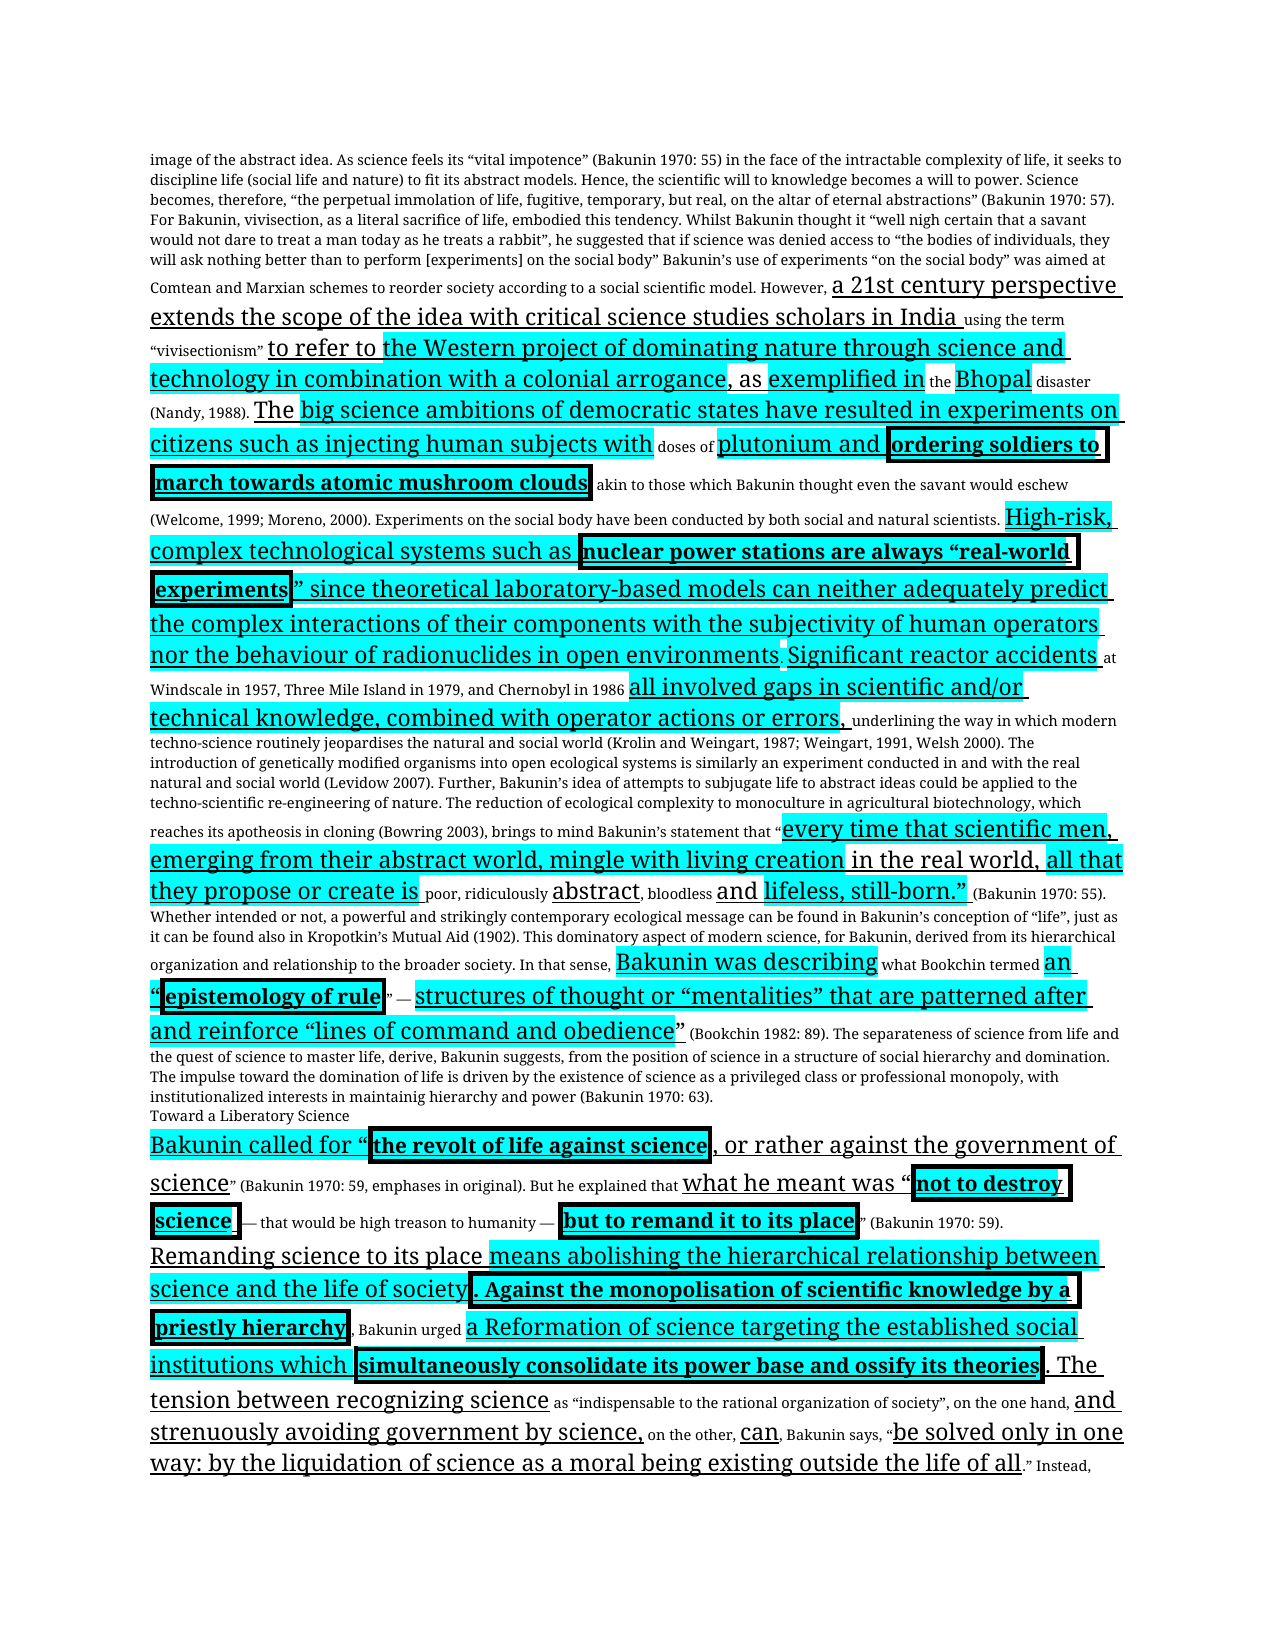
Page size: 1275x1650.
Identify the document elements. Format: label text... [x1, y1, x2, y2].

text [150, 1126, 1125, 1478]
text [150, 150, 1125, 421]
text Toward a Liberatory Science [150, 1106, 1125, 1126]
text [150, 394, 1125, 1106]
